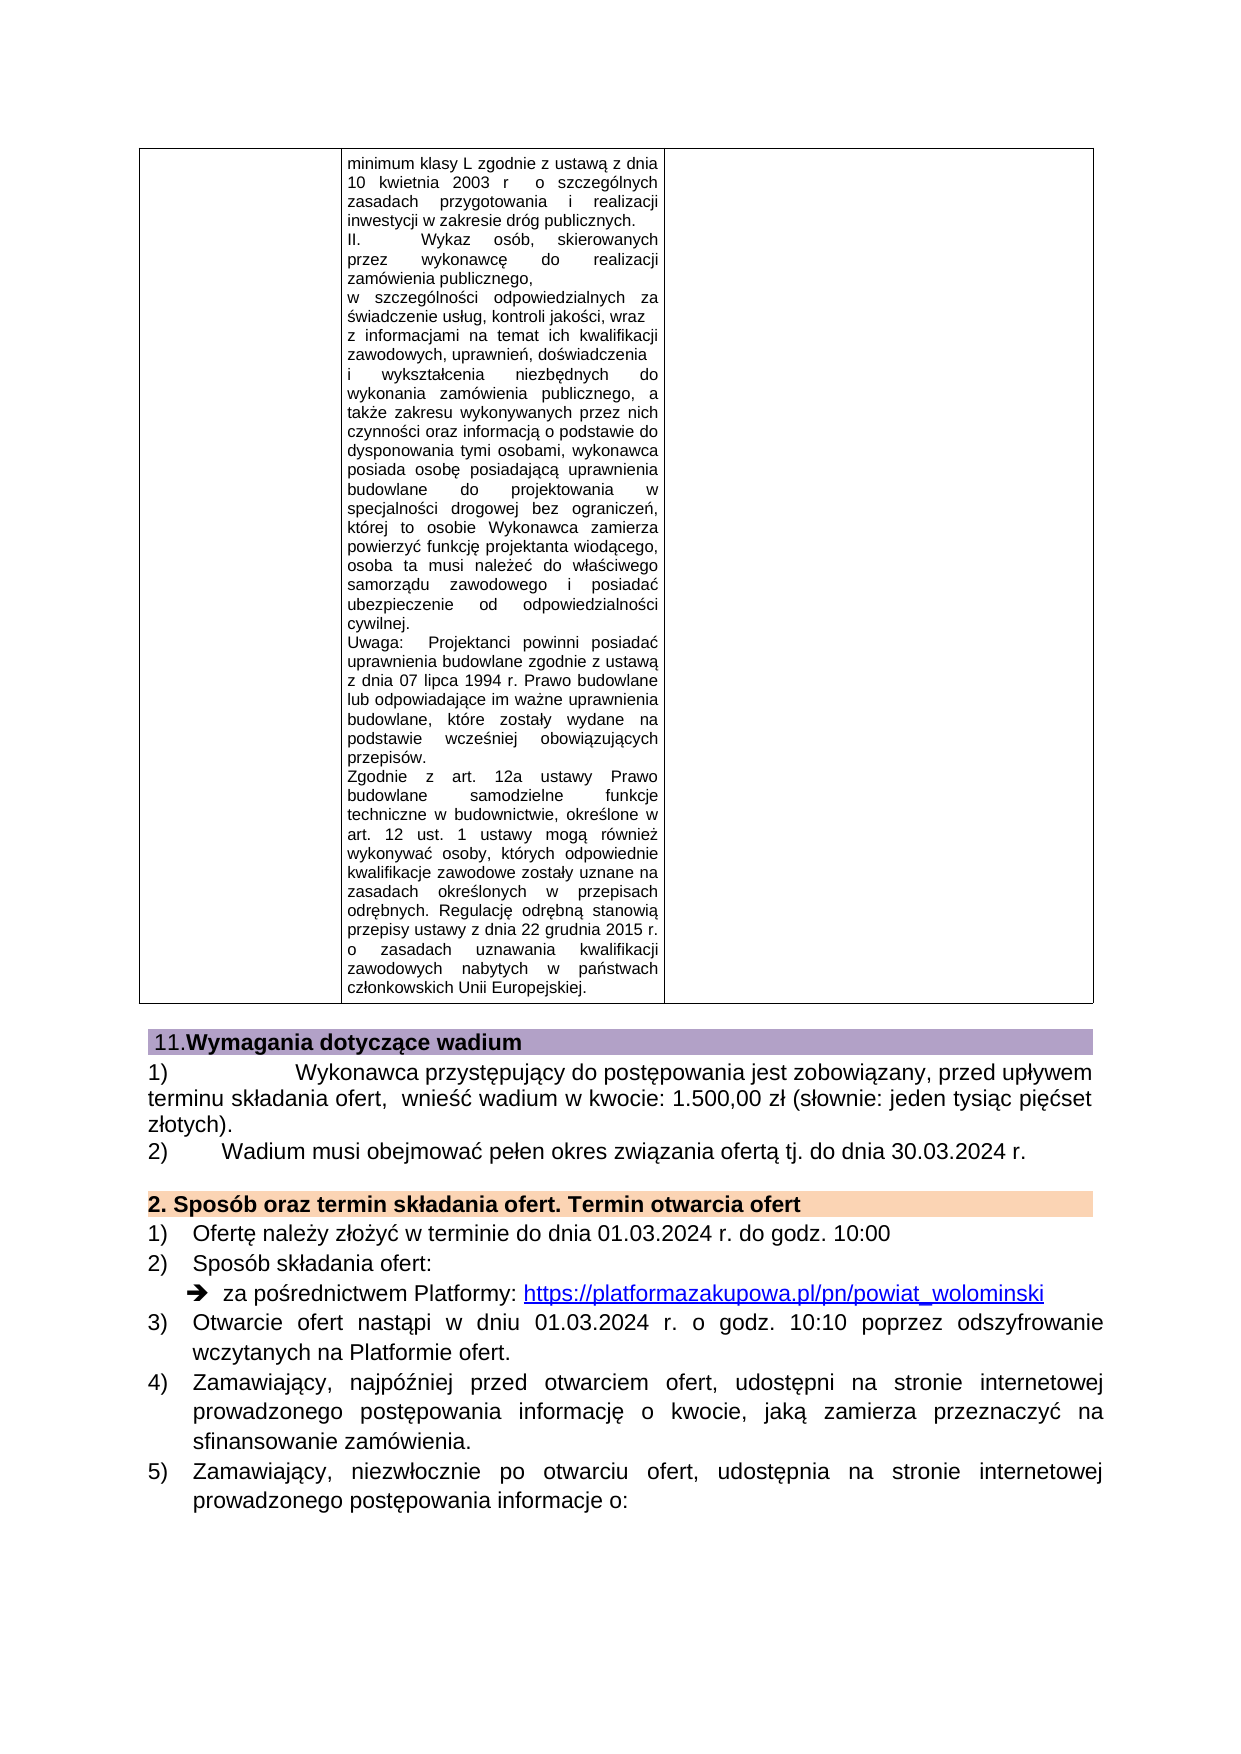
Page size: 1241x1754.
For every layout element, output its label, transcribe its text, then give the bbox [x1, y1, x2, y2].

text 11.Wymagania dotyczące wadium [148, 1029, 1093, 1055]
list Otwarcie ofert nastąpi w dniu 01.03.2024 r. o godz. 10:10 poprzez odszyfrowanie wczytanych na Platformie ofert. [147, 1309, 1104, 1365]
text 2) Wadium musi obejmować pełen okres związania ofertą tj. do dnia 30.03.2024 r. [148, 1138, 1093, 1164]
list Sposób składania ofert: [147, 1250, 1104, 1276]
list Ofertę należy złożyć w terminie do dnia 01.03.2024 r. do godz. 10:00 [147, 1220, 1104, 1247]
list Zamawiający, najpóźniej przed otwarciem ofert, udostępni na stronie internetowej prowadzonego postępowania informację o kwocie, jaką zamierza przeznaczyć na sfinansowanie zamówienia. [148, 1369, 1104, 1454]
list za pośrednictwem Platformy: https://platformazakupowa.pl/pn/powiat_wolominski [185, 1279, 1104, 1306]
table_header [665, 149, 1093, 1002]
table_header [342, 149, 664, 1002]
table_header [140, 149, 341, 1002]
text 1) Wykonawca przystępujący do postępowania jest zobowiązany, przed upływem terminu składania ofert, wnieść wadium w kwocie: 1.500,00 zł (słownie: jeden tysiąc pięćset złotych). [148, 1059, 1093, 1138]
text 2. Sposób oraz termin składania ofert. Termin otwarcia ofert [148, 1191, 1093, 1217]
list Zamawiający, niezwłocznie po otwarciu ofert, udostępnia na stronie internetowej prowadzonego postępowania informacje o: [148, 1458, 1104, 1514]
